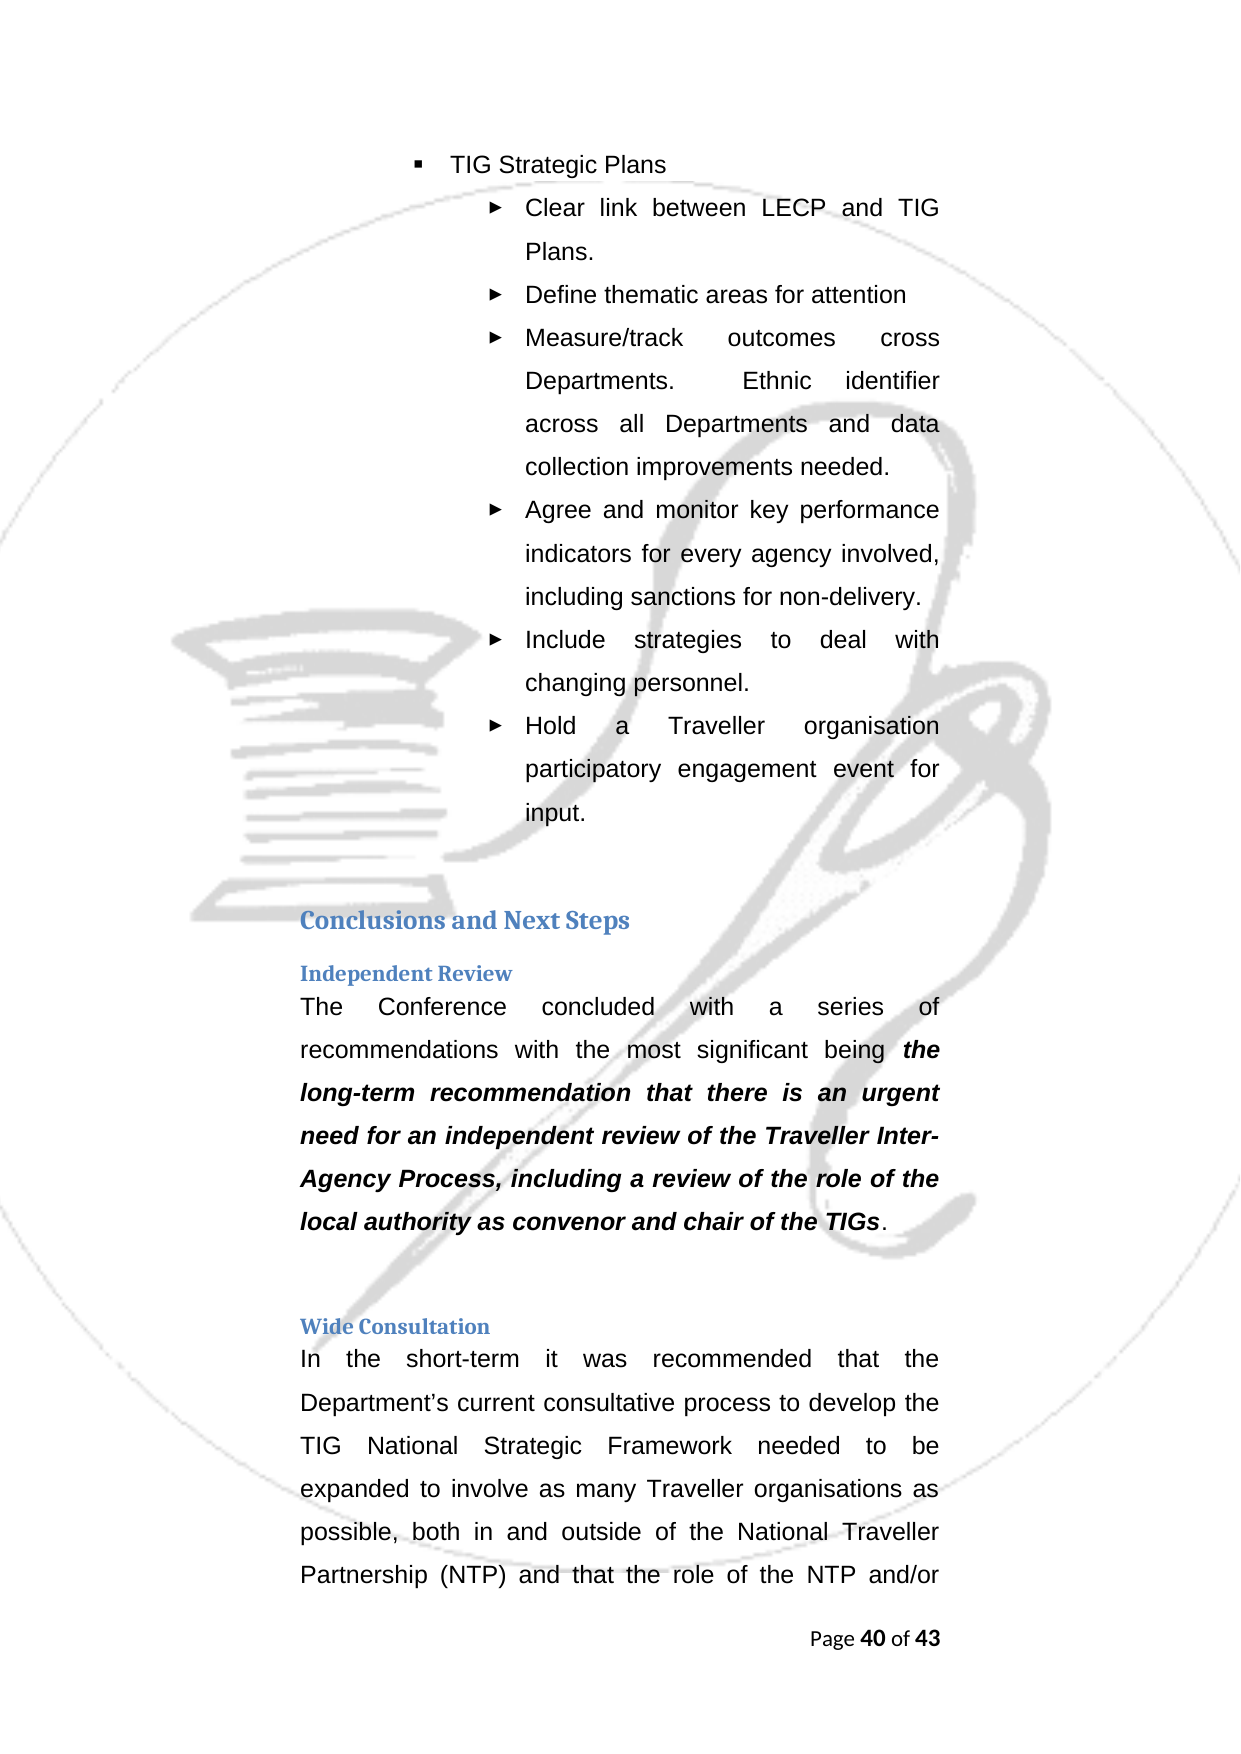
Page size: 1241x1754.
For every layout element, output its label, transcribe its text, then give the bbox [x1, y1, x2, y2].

subtitle Conclusions and Next Steps [300, 905, 940, 936]
subtitle Wide Consultation [300, 1314, 940, 1341]
list Define thematic areas for attention [487, 279, 940, 308]
subtitle Independent Review [300, 961, 940, 988]
list Include strategies to deal with changing personnel. [487, 625, 940, 697]
list Measure/track outcomes cross Departments. Ethnic identifier across all Departments and data collection improvements needed. [487, 323, 940, 481]
list Agree and monitor key performance indicators for every agency involved, including sanctions for non-delivery. [487, 495, 940, 611]
list Clear link between LECP and TIG Plans. [487, 193, 940, 265]
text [300, 1344, 940, 1589]
text The Conference concluded with a series of recommendations with the most significant being the long-term recommendation that there is an urgent need for an independent review of the Traveller Inter-Agency Process, including a review of the role of the local authority as convenor and chair of the TIGs. [300, 991, 940, 1236]
list TIG Strategic Plans [412, 150, 940, 179]
list Hold a Traveller organisation participatory engagement event for input. [487, 711, 940, 826]
